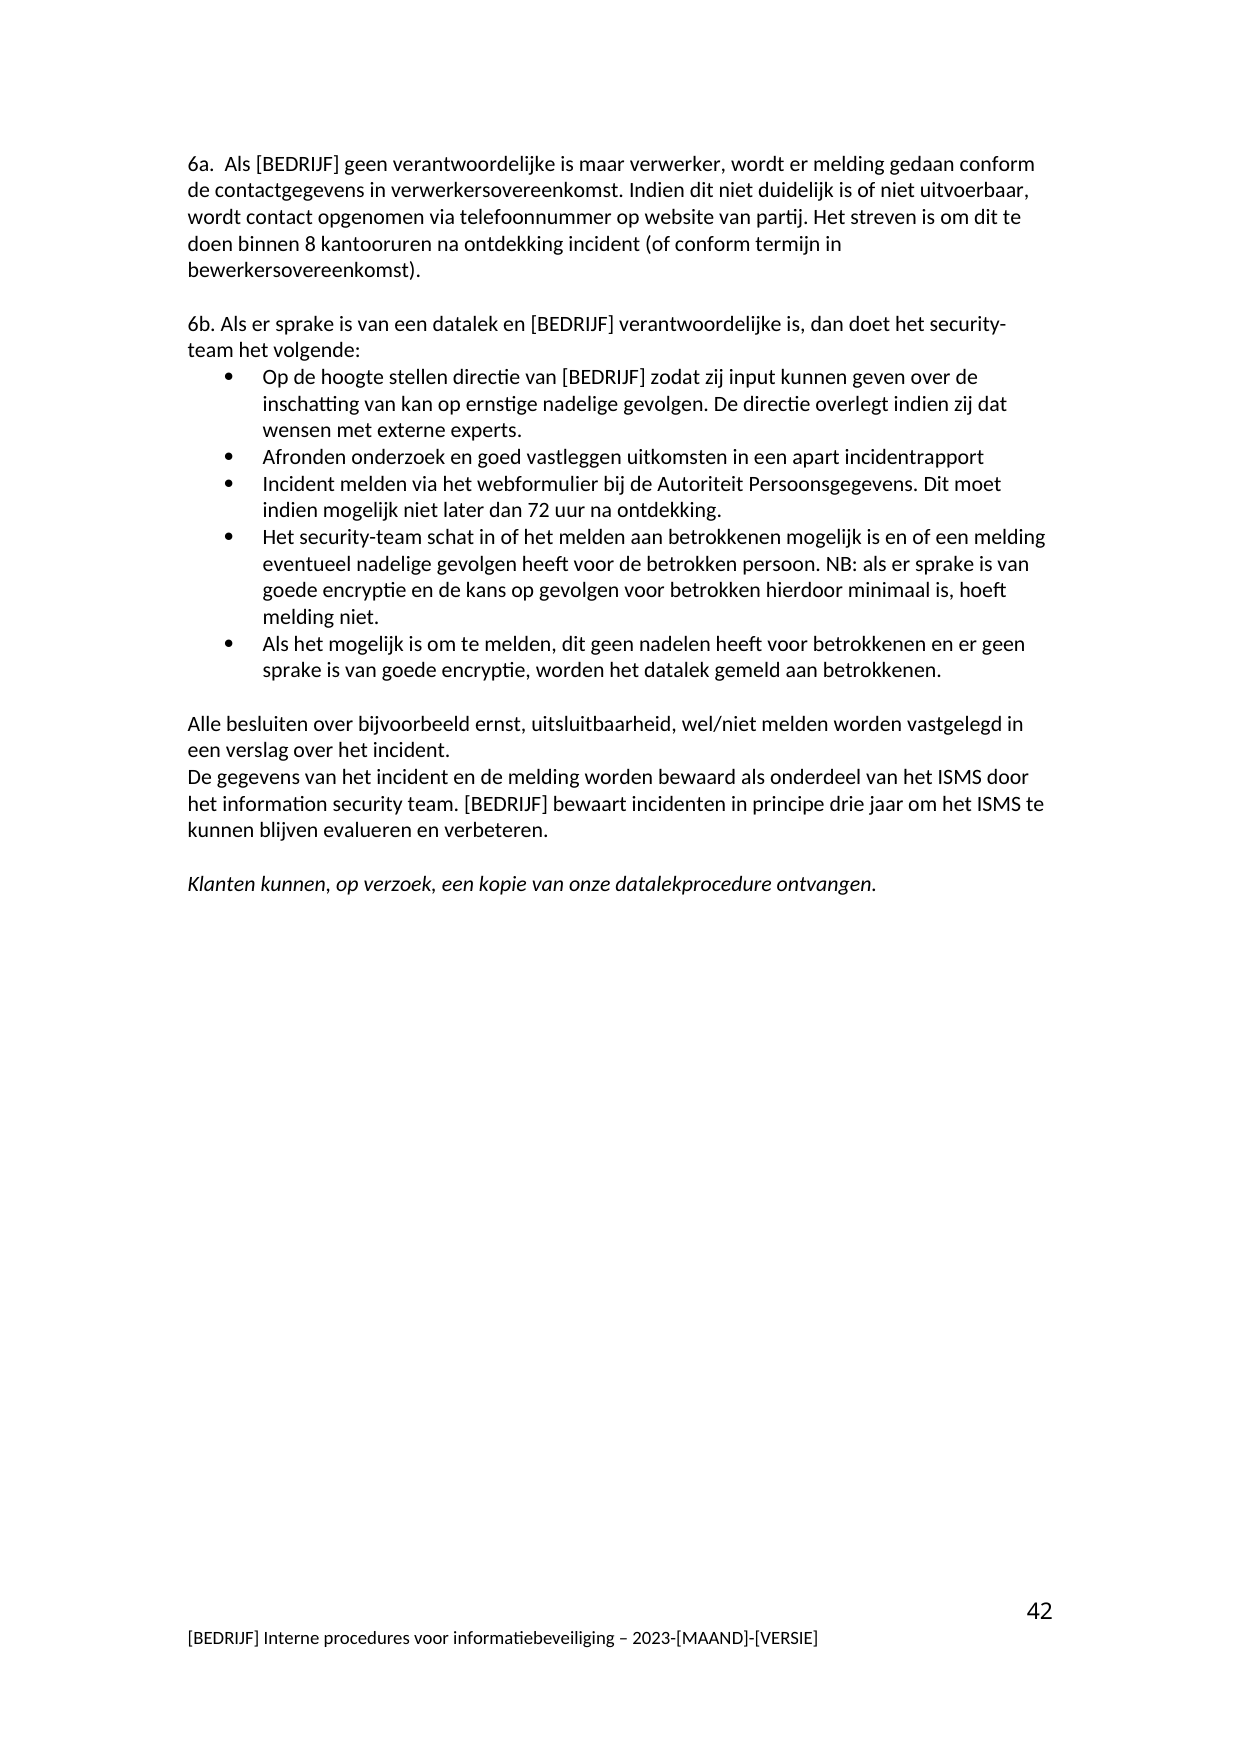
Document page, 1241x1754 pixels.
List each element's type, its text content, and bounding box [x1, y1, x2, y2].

list Incident melden via het webformulier bij de Autoriteit Persoonsgegevens. Dit moet indien mogelijk niet later dan 72 uur na ontdekking. [225, 470, 1053, 523]
list Op de hoogte stellen directie van [BEDRIJF] zodat zij input kunnen geven over de inschatting van kan op ernstige nadelige gevolgen. De directie overlegt indien zij dat wensen met externe experts. [225, 363, 1053, 443]
list Als het mogelijk is om te melden, dit geen nadelen heeft voor betrokkenen en er geen sprake is van goede encryptie, worden het datalek gemeld aan betrokkenen. [225, 630, 1053, 683]
list Het security-team schat in of het melden aan betrokkenen mogelijk is en of een melding eventueel nadelige gevolgen heeft voor de betrokken persoon. NB: als er sprake is van goede encryptie en de kans op gevolgen voor betrokken hierdoor minimaal is, hoeft melding niet. [225, 523, 1053, 630]
text 6b. Als er sprake is van een datalek en [BEDRIJF] verantwoordelijke is, dan doet het security-team het volgende: [187, 310, 1053, 363]
text De gegevens van het incident en de melding worden bewaard als onderdeel van het ISMS door het information security team. [BEDRIJF] bewaart incidenten in principe drie jaar om het ISMS te kunnen blijven evalueren en verbeteren. [187, 763, 1053, 843]
text Alle besluiten over bijvoorbeeld ernst, uitsluitbaarheid, wel/niet melden worden vastgelegd in een verslag over het incident. [187, 710, 1053, 763]
text 6a. Als [BEDRIJF] geen verantwoordelijke is maar verwerker, wordt er melding gedaan conform de contactgegevens in verwerkersovereenkomst. Indien dit niet duidelijk is of niet uitvoerbaar, wordt contact opgenomen via telefoonnummer op website van partij. Het streven is om dit te doen binnen 8 kantooruren na ontdekking incident (of conform termijn in bewerkersovereenkomst). [187, 150, 1053, 283]
text Klanten kunnen, op verzoek, een kopie van onze datalekprocedure ontvangen. [187, 870, 1053, 897]
list Afronden onderzoek en goed vastleggen uitkomsten in een apart incidentrapport [225, 443, 1053, 470]
